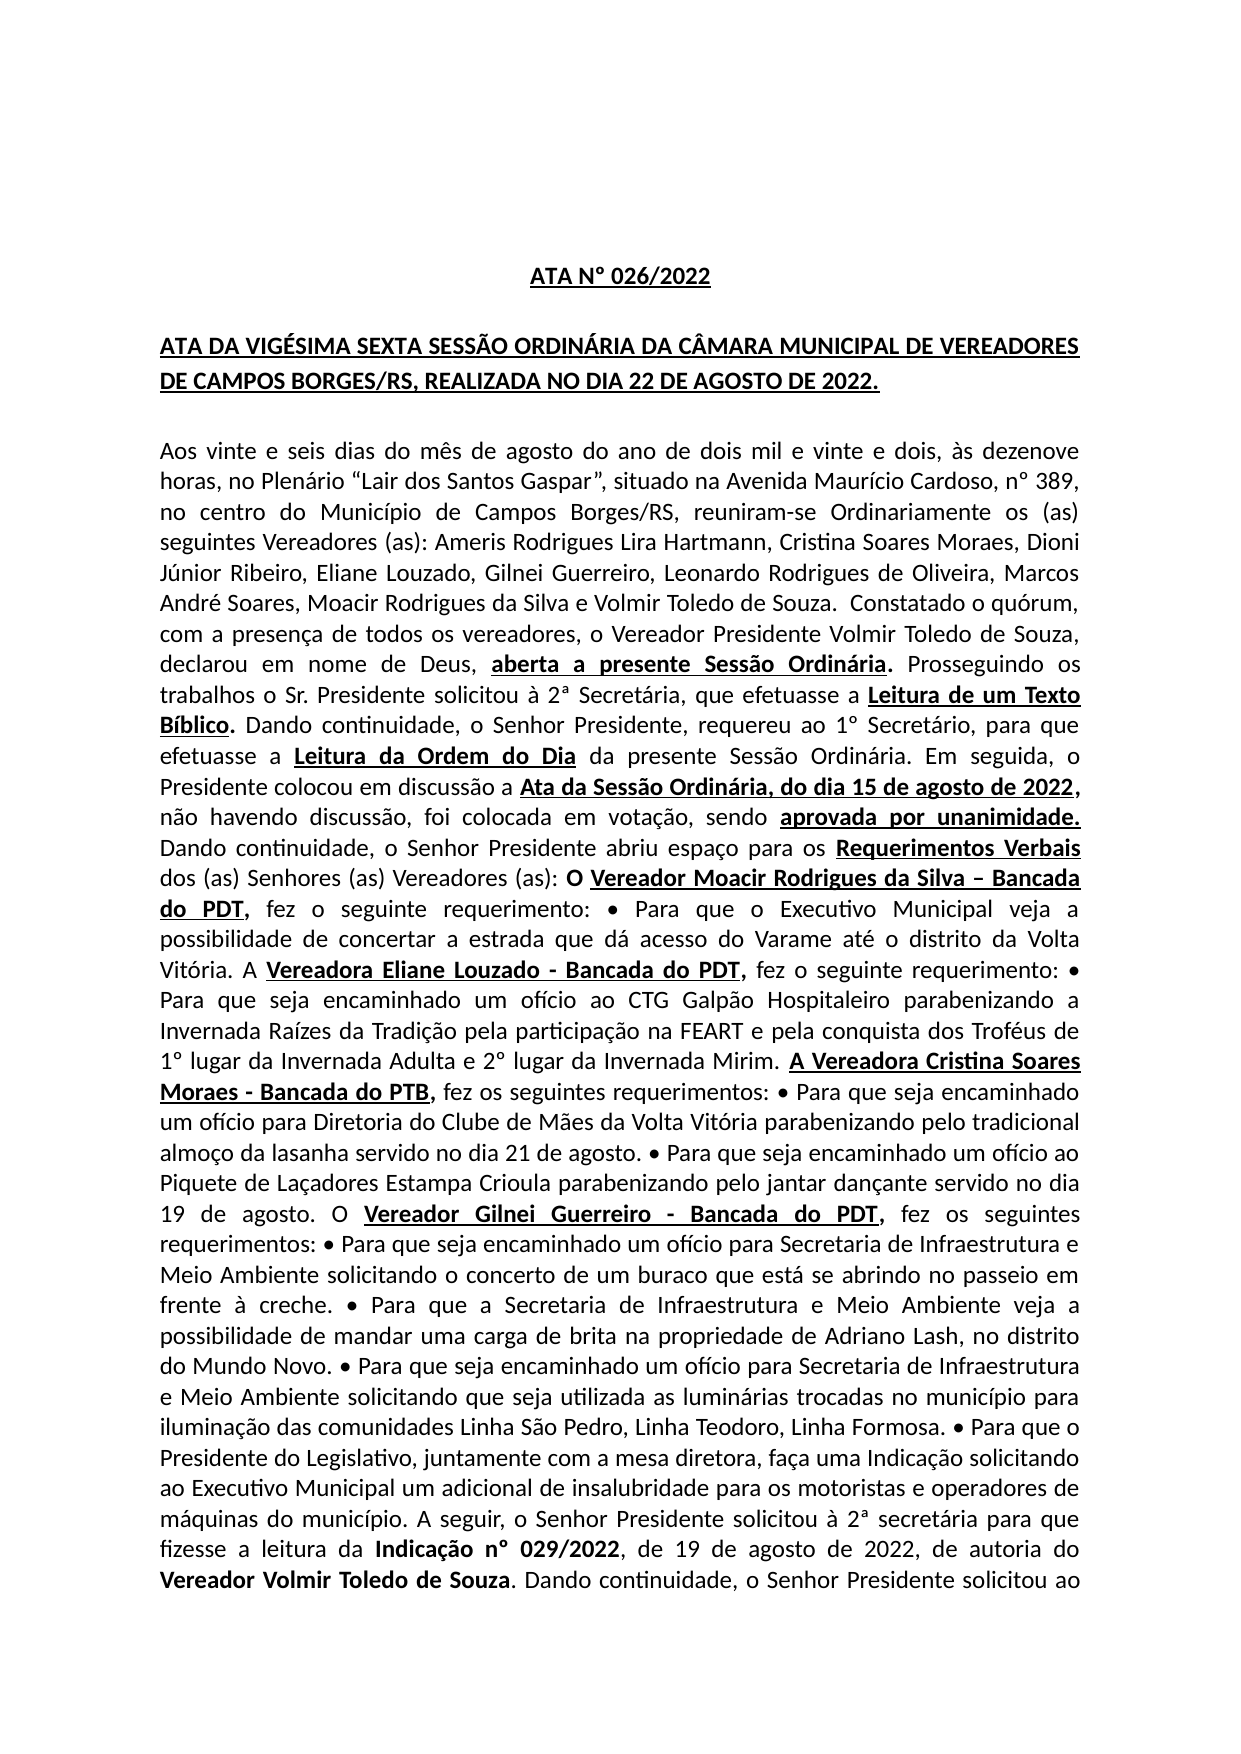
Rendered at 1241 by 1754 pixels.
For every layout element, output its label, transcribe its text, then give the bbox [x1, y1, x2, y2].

text ATA Nº 026/2022 [159, 260, 1081, 290]
text ATA DA VIGÉSIMA SEXTA SESSÃO ORDINÁRIA DA CÂMARA MUNICIPAL DE VEREADORES DE CAMPOS BORGES/RS, REALIZADA NO DIA 22 DE AGOSTO DE 2022. [159, 330, 1081, 395]
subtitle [159, 435, 1081, 1595]
